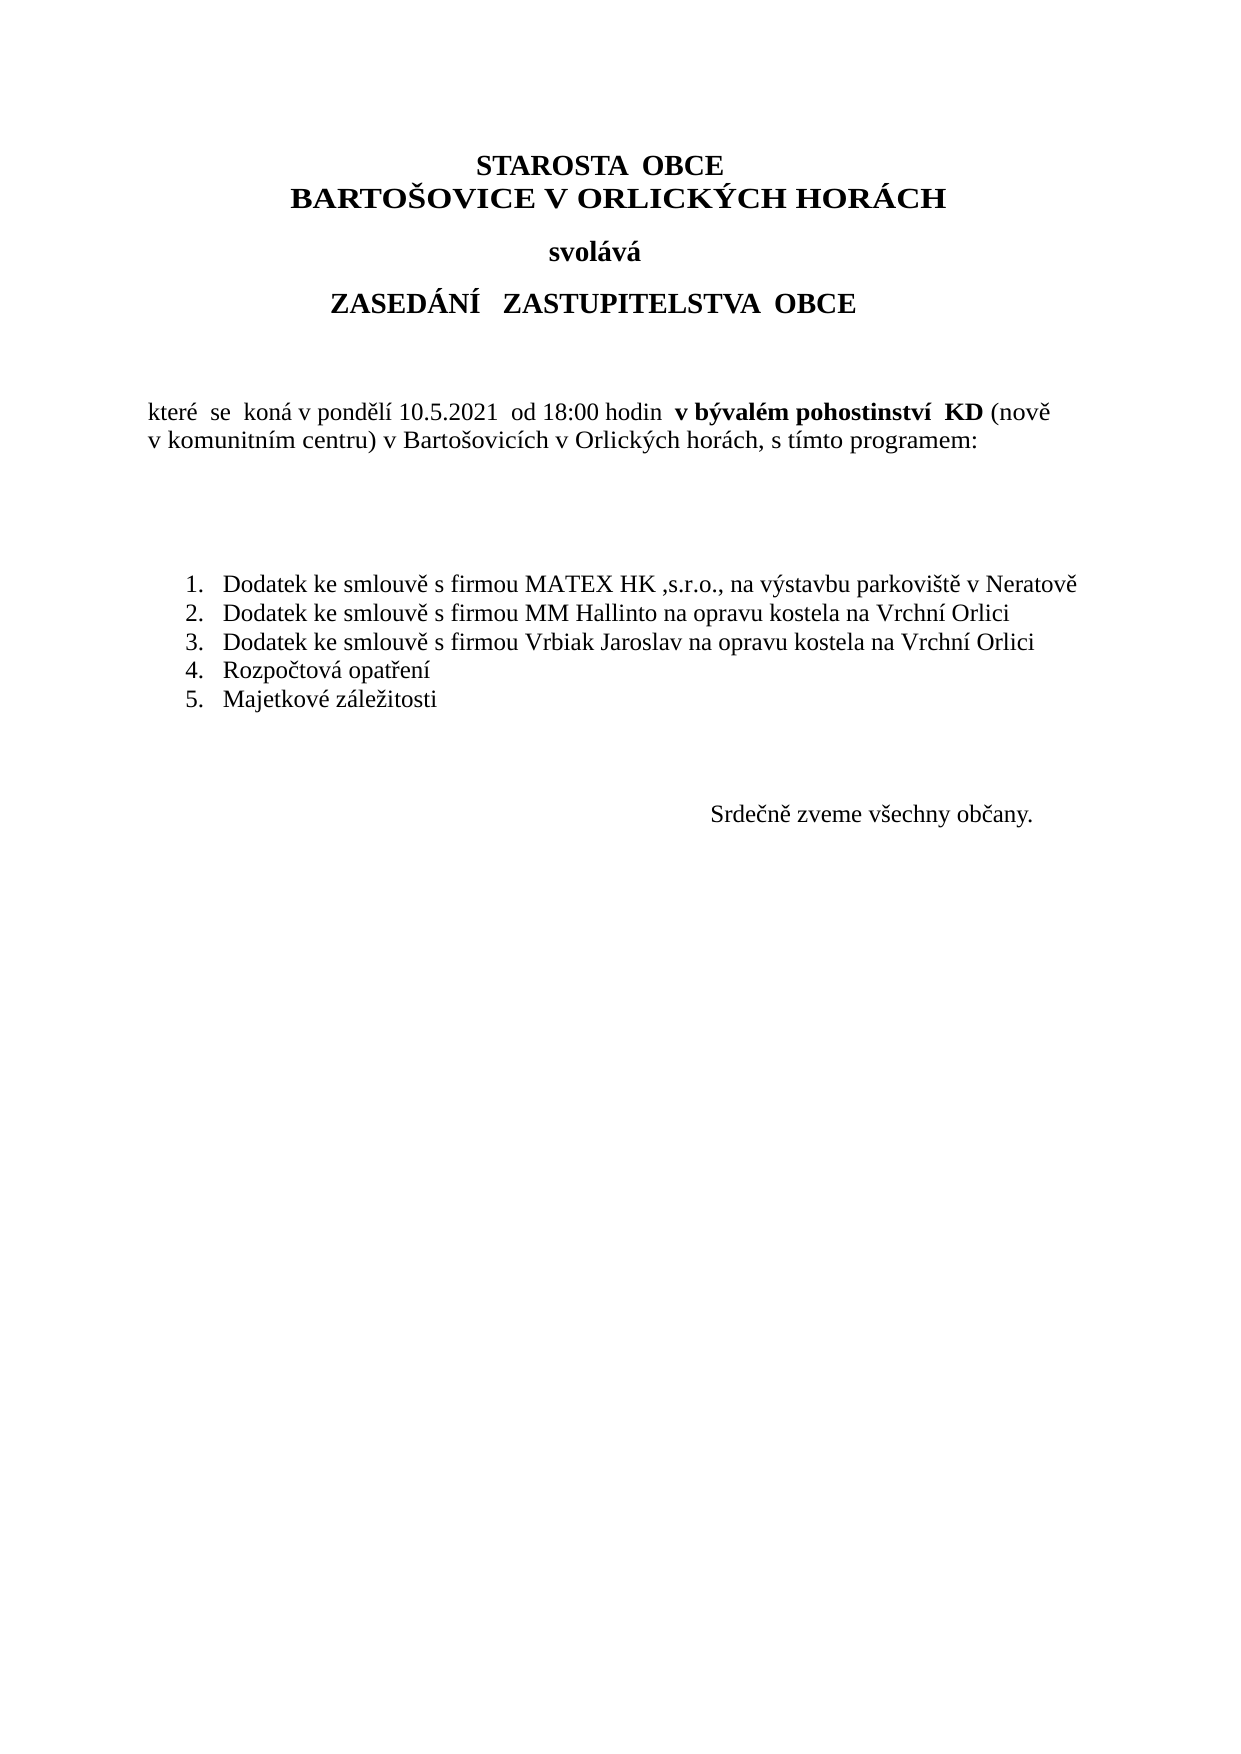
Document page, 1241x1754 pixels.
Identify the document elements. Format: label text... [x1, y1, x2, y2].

subtitle ZASEDÁNÍ ZASTUPITELSTVA OBCE [148, 287, 1093, 320]
subtitle které se koná v pondělí 10.5.2021 od 18:00 hodin v bývalém pohostinství KD (nově v komunitním centru) v Bartošovicích v Orlických horách, s tímto programem: [148, 397, 1093, 454]
subtitle BARTOŠOVICE V ORLICKÝCH HORÁCH [148, 181, 1093, 215]
list Dodatek ke smlouvě s firmou MATEX HK ,s.r.o., na výstavbu parkoviště v Neratově [185, 569, 1093, 598]
list Rozpočtová opatření [185, 656, 1093, 684]
list Dodatek ke smlouvě s firmou Vrbiak Jaroslav na opravu kostela na Vrchní Orlici [185, 627, 1093, 656]
list Majetkové záležitosti [185, 684, 1093, 713]
subtitle svolává [148, 234, 1093, 267]
list Dodatek ke smlouvě s firmou MM Hallinto na opravu kostela na Vrchní Orlici [185, 598, 1093, 627]
subtitle STAROSTA OBCE [148, 148, 1093, 181]
subtitle Srdečně zveme všechny občany. [148, 799, 1093, 828]
